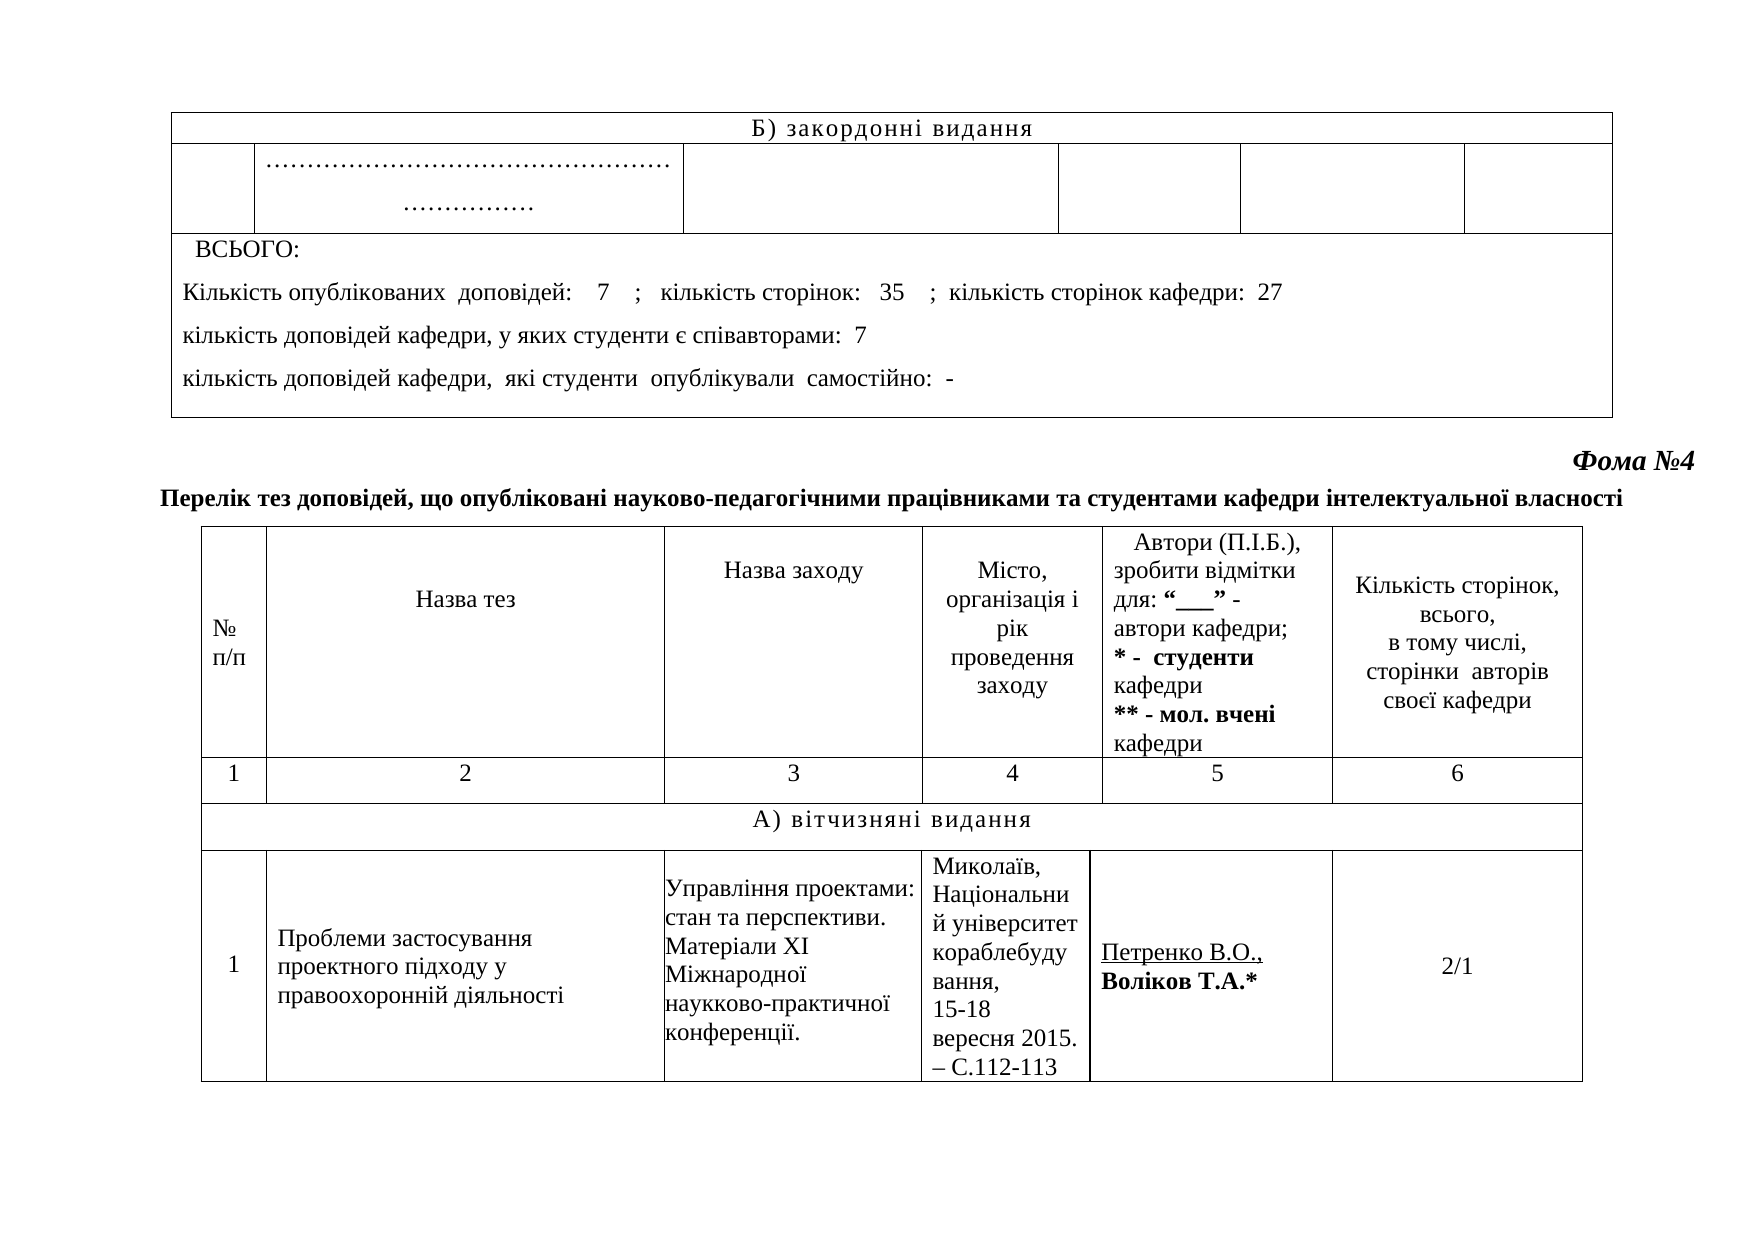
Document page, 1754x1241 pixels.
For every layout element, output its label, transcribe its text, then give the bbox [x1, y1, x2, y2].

table_header Назва заходу [665, 527, 922, 757]
table_header № п/п [202, 527, 266, 757]
table_cell 1 [202, 851, 266, 1081]
table_cell [1241, 144, 1464, 233]
table_header Автори (П.І.Б.), зробити відмітки для: “___” - автори кафедри; * - студенти кафедри ** - мол. вчені кафедри [1103, 527, 1332, 757]
subtitle Фома №4 [89, 443, 1695, 476]
table_cell 4 [923, 758, 1102, 803]
table_cell ВСЬОГО: Кількість опублікованих доповідей: 7 ; кількість сторінок: 35 ; кількість сторінок кафедри: 27 кількість доповідей кафедри, у яких студенти є співавторами: 7 кількість доповідей кафедри, які студенти опублікували самостійно: - [172, 234, 1612, 417]
text Перелік тез доповідей, що опубліковані науково-педагогічними працівниками та студентами кафедри інтелектуальної власності [89, 483, 1695, 511]
table_header Кількість сторінок, всього, в тому числі, сторінки авторів своєї кафедри [1333, 527, 1582, 757]
table_cell А) вітчизняні видання [202, 804, 1582, 850]
table_cell [1465, 144, 1612, 233]
table_cell Управління проектами: стан та перспективи. Матеріали XI Міжнародної наукково-практичної конференції. [665, 851, 921, 1081]
table_cell 2 [267, 758, 664, 803]
table_header Б) закордонні видання [172, 113, 1612, 143]
table_cell [172, 144, 254, 233]
table_cell 6 [1333, 758, 1582, 803]
table_header Назва тез [267, 527, 664, 757]
table_cell ................................................................. [255, 144, 683, 233]
table_cell 2/1 [1333, 851, 1582, 1081]
table_cell 1 [202, 758, 266, 803]
table_cell 3 [665, 758, 922, 803]
table_cell [1059, 144, 1240, 233]
table_cell Проблеми застосування проектного підходу у правоохоронній діяльності [267, 851, 664, 1081]
table_cell [684, 144, 1058, 233]
table_cell 5 [1103, 758, 1332, 803]
table_cell Петренко В.О., Воліков Т.А.* [1091, 851, 1332, 1081]
table_cell Миколаїв, Національний університет кораблебудування, 15-18 вересня 2015. – С.112-113 [922, 851, 1089, 1081]
table_header Місто, організація і рік проведення заходу [923, 527, 1102, 757]
